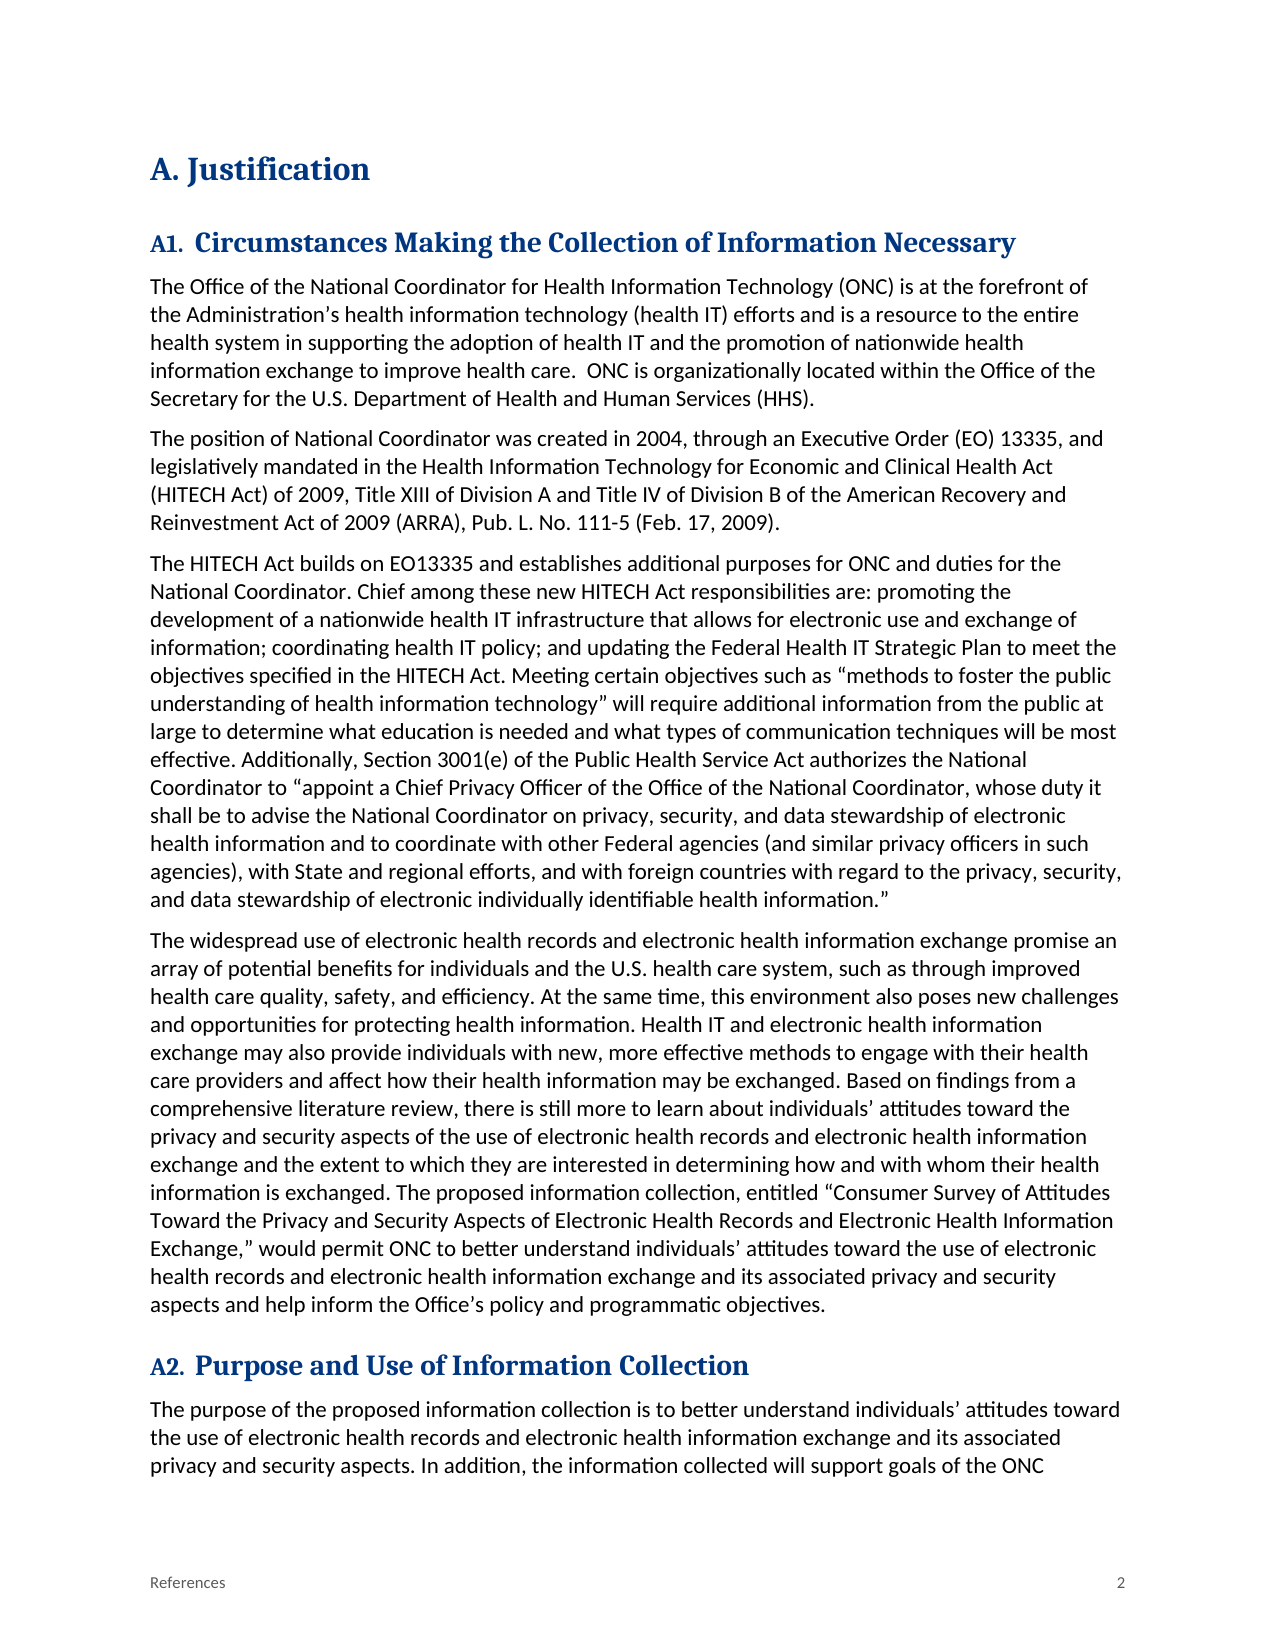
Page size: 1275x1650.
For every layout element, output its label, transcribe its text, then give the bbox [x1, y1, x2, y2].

text The Office of the National Coordinator for Health Information Technology (ONC) is at the forefront of the Administration’s health information technology (health IT) efforts and is a resource to the entire health system in supporting the adoption of health IT and the promotion of nationwide health information exchange to improve health care. ONC is organizationally located within the Office of the Secretary for the U.S. Department of Health and Human Services (HHS). [150, 272, 1125, 412]
text The HITECH Act builds on EO13335 and establishes additional purposes for ONC and duties for the National Coordinator. Chief among these new HITECH Act responsibilities are: promoting the development of a nationwide health IT infrastructure that allows for electronic use and exchange of information; coordinating health IT policy; and updating the Federal Health IT Strategic Plan to meet the objectives specified in the HITECH Act. Meeting certain objectives such as “methods to foster the public understanding of health information technology” will require additional information from the public at large to determine what education is needed and what types of communication techniques will be most effective. Additionally, Section 3001(e) of the Public Health Service Act authorizes the National Coordinator to “appoint a Chief Privacy Officer of the Office of the National Coordinator, whose duty it shall be to advise the National Coordinator on privacy, security, and data stewardship of electronic health information and to coordinate with other Federal agencies (and similar privacy officers in such agencies), with State and regional efforts, and with foreign countries with regard to the privacy, security, and data stewardship of electronic individually identifiable health information.” [150, 549, 1125, 913]
subtitle Purpose and Use of Information Collection [150, 1349, 1125, 1383]
text The widespread use of electronic health records and electronic health information exchange promise an array of potential benefits for individuals and the U.S. health care system, such as through improved health care quality, safety, and efficiency. At the same time, this environment also poses new challenges and opportunities for protecting health information. Health IT and electronic health information exchange may also provide individuals with new, more effective methods to engage with their health care providers and affect how their health information may be exchanged. Based on findings from a comprehensive literature review, there is still more to learn about individuals’ attitudes toward the privacy and security aspects of the use of electronic health records and electronic health information exchange and the extent to which they are interested in determining how and with whom their health information is exchanged. The proposed information collection, entitled “Consumer Survey of Attitudes Toward the Privacy and Security Aspects of Electronic Health Records and Electronic Health Information Exchange,” would permit ONC to better understand individuals’ attitudes toward the use of electronic health records and electronic health information exchange and its associated privacy and security aspects and help inform the Office’s policy and programmatic objectives. [150, 926, 1125, 1318]
text The position of National Coordinator was created in 2004, through an Executive Order (EO) 13335, and legislatively mandated in the Health Information Technology for Economic and Clinical Health Act (HITECH Act) of 2009, Title XIII of Division A and Title IV of Division B of the American Recovery and Reinvestment Act of 2009 (ARRA), Pub. L. No. 111-5 (Feb. 17, 2009). [150, 424, 1125, 537]
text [150, 1395, 1125, 1479]
subtitle Justification [150, 150, 1125, 188]
subtitle Circumstances Making the Collection of Information Necessary [150, 226, 1125, 259]
